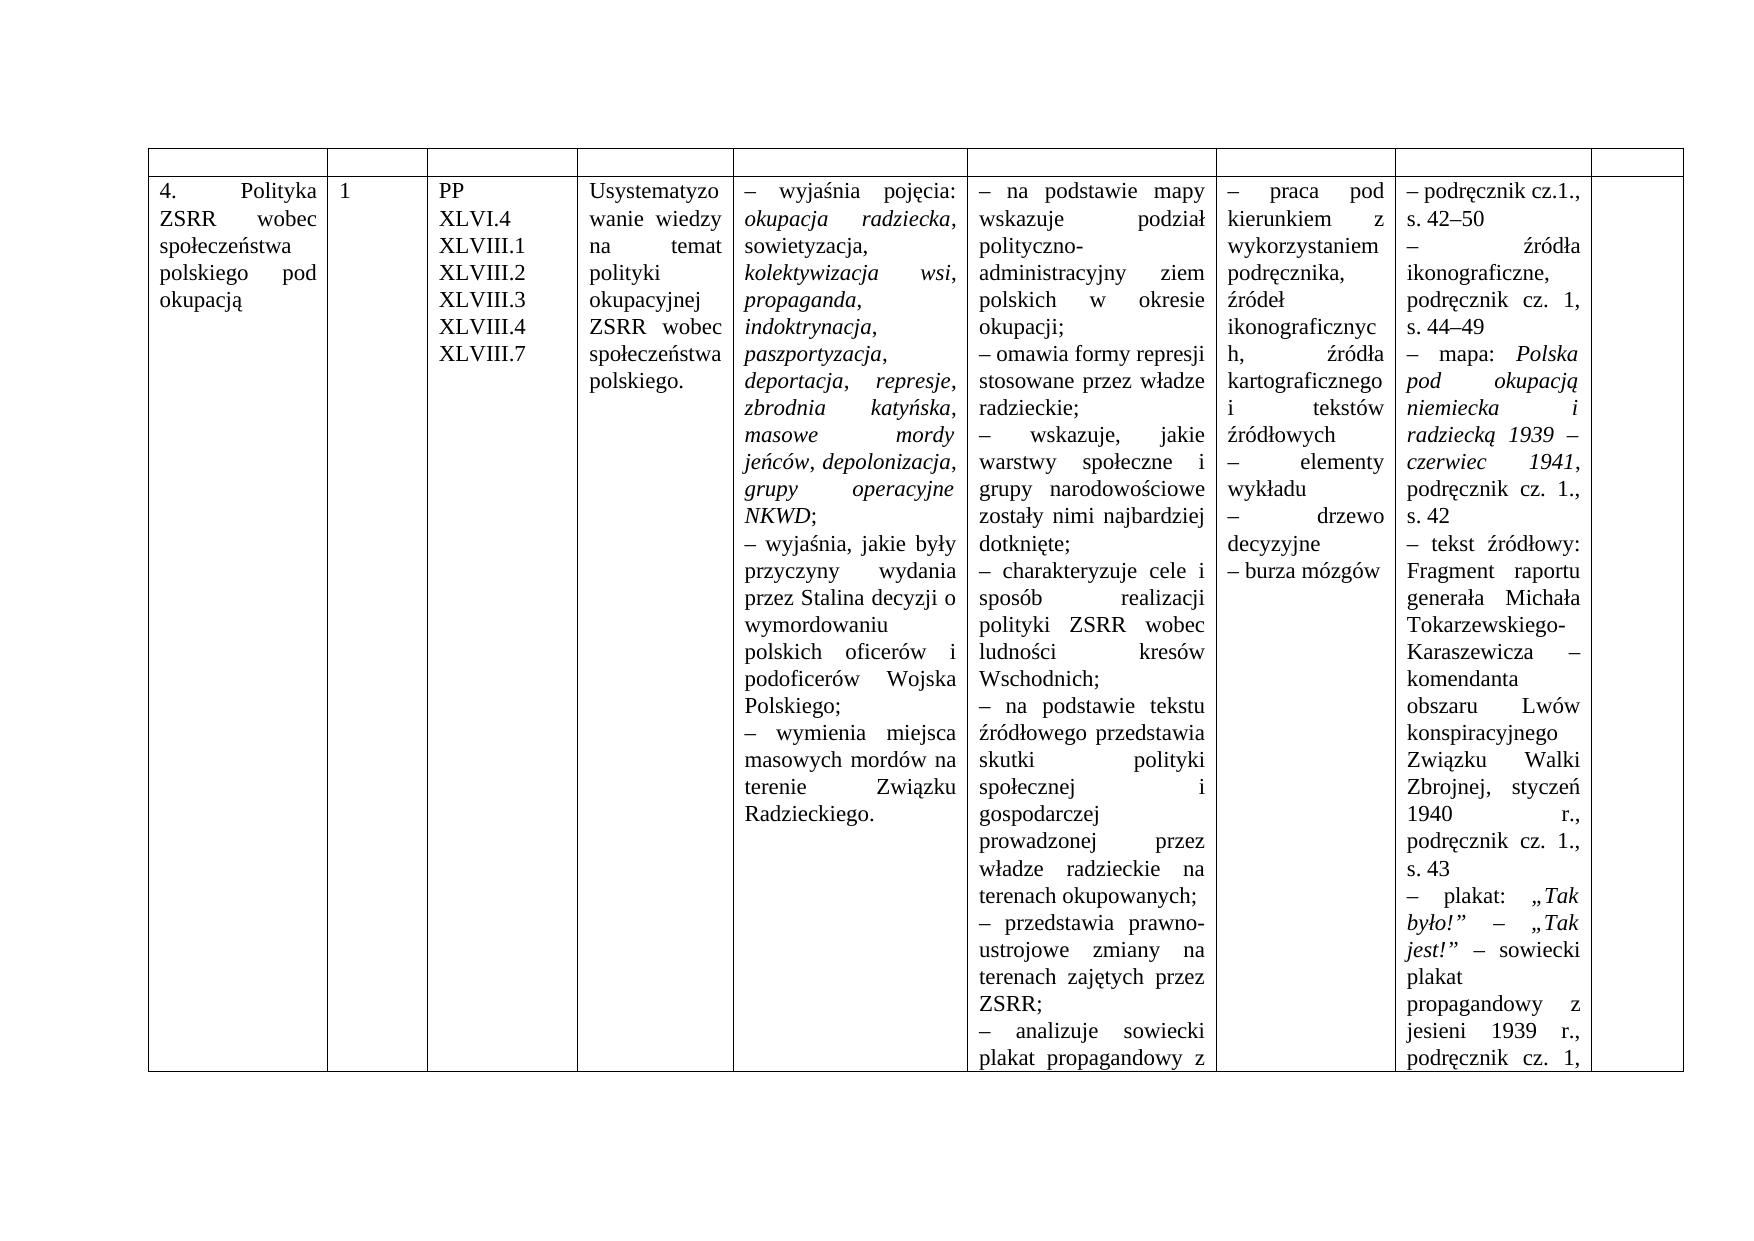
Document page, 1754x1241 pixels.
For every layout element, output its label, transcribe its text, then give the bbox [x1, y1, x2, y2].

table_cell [149, 149, 327, 176]
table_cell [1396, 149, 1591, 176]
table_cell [1217, 177, 1395, 1071]
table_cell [578, 149, 733, 176]
table_cell [1592, 177, 1683, 1071]
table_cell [428, 149, 577, 176]
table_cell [149, 177, 327, 1071]
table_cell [968, 177, 1216, 1071]
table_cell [578, 177, 733, 1071]
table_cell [1396, 177, 1591, 1071]
table_cell [1592, 149, 1683, 176]
table_cell 1 [328, 177, 427, 1071]
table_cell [734, 177, 967, 1071]
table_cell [428, 177, 577, 1071]
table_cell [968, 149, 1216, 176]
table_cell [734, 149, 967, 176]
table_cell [1217, 149, 1395, 176]
table_cell 1 [328, 149, 427, 176]
